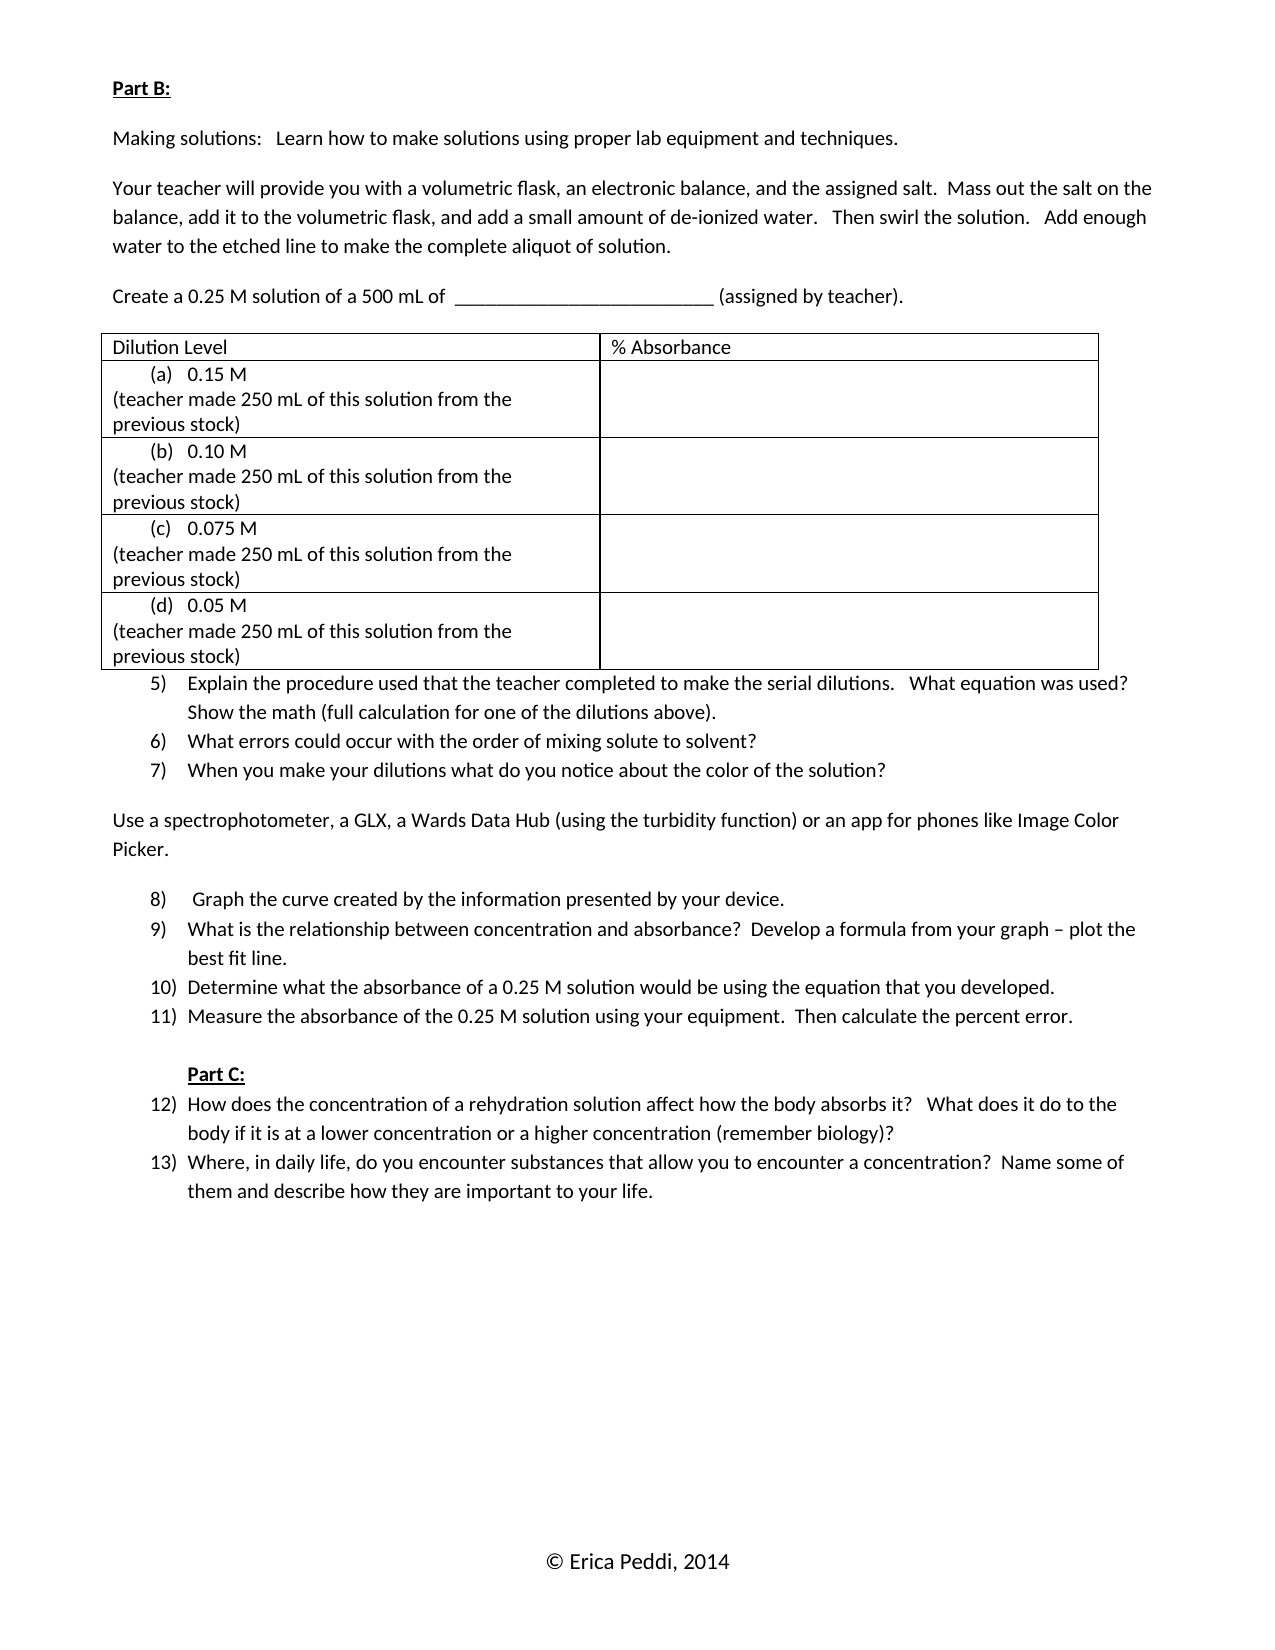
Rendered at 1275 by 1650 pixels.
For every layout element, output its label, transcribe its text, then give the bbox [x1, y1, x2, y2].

text Use a spectrophotometer, a GLX, a Wards Data Hub (using the turbidity function) or an app for phones like Image Color Picker. [112, 807, 1162, 862]
text Making solutions: Learn how to make solutions using proper lab equipment and techniques. [112, 125, 1162, 150]
table_cell 0.15 M (teacher made 250 mL of this solution from the previous stock) [102, 361, 599, 437]
table_cell [601, 593, 1098, 669]
table_cell [601, 361, 1098, 437]
list What errors could occur with the order of mixing solute to solvent? [150, 728, 1162, 754]
table_cell [601, 515, 1098, 592]
list How does the concentration of a rehydration solution affect how the body absorbs it? What does it do to the body if it is at a lower concentration or a higher concentration (remember biology)? [150, 1091, 1162, 1145]
list When you make your dilutions what do you notice about the color of the solution? [150, 757, 1162, 783]
text Create a 0.25 M solution of a 500 mL of _________________________ (assigned by teacher). [112, 283, 1162, 309]
list Determine what the absorbance of a 0.25 M solution would be using the equation that you developed. [150, 974, 1162, 999]
list What is the relationship between concentration and absorbance? Develop a formula from your graph – plot the best fit line. [150, 916, 1162, 970]
list Explain the procedure used that the teacher completed to make the serial dilutions. What equation was used? Show the math (full calculation for one of the dilutions above). [150, 670, 1162, 724]
text Part B: [112, 75, 1162, 100]
table_cell 0.075 M (teacher made 250 mL of this solution from the previous stock) [102, 515, 599, 592]
table_header Dilution Level [102, 334, 599, 360]
list Measure the absorbance of the 0.25 M solution using your equipment. Then calculate the percent error. [150, 1003, 1162, 1029]
table_cell 0.05 M (teacher made 250 mL of this solution from the previous stock) [102, 593, 599, 669]
table_header % Absorbance [601, 334, 1098, 360]
list Where, in daily life, do you encounter substances that allow you to encounter a concentration? Name some of them and describe how they are important to your life. [150, 1149, 1162, 1204]
table_cell [601, 438, 1098, 514]
list Part C: [187, 1062, 1162, 1087]
table_cell 0.10 M (teacher made 250 mL of this solution from the previous stock) [102, 438, 599, 514]
text Your teacher will provide you with a volumetric flask, an electronic balance, and the assigned salt. Mass out the salt on the balance, add it to the volumetric flask, and add a small amount of de-ionized water. Then swirl the solution. Add enough water to the etched line to make the complete aliquot of solution. [112, 175, 1162, 259]
list Graph the curve created by the information presented by your device. [150, 887, 1162, 912]
